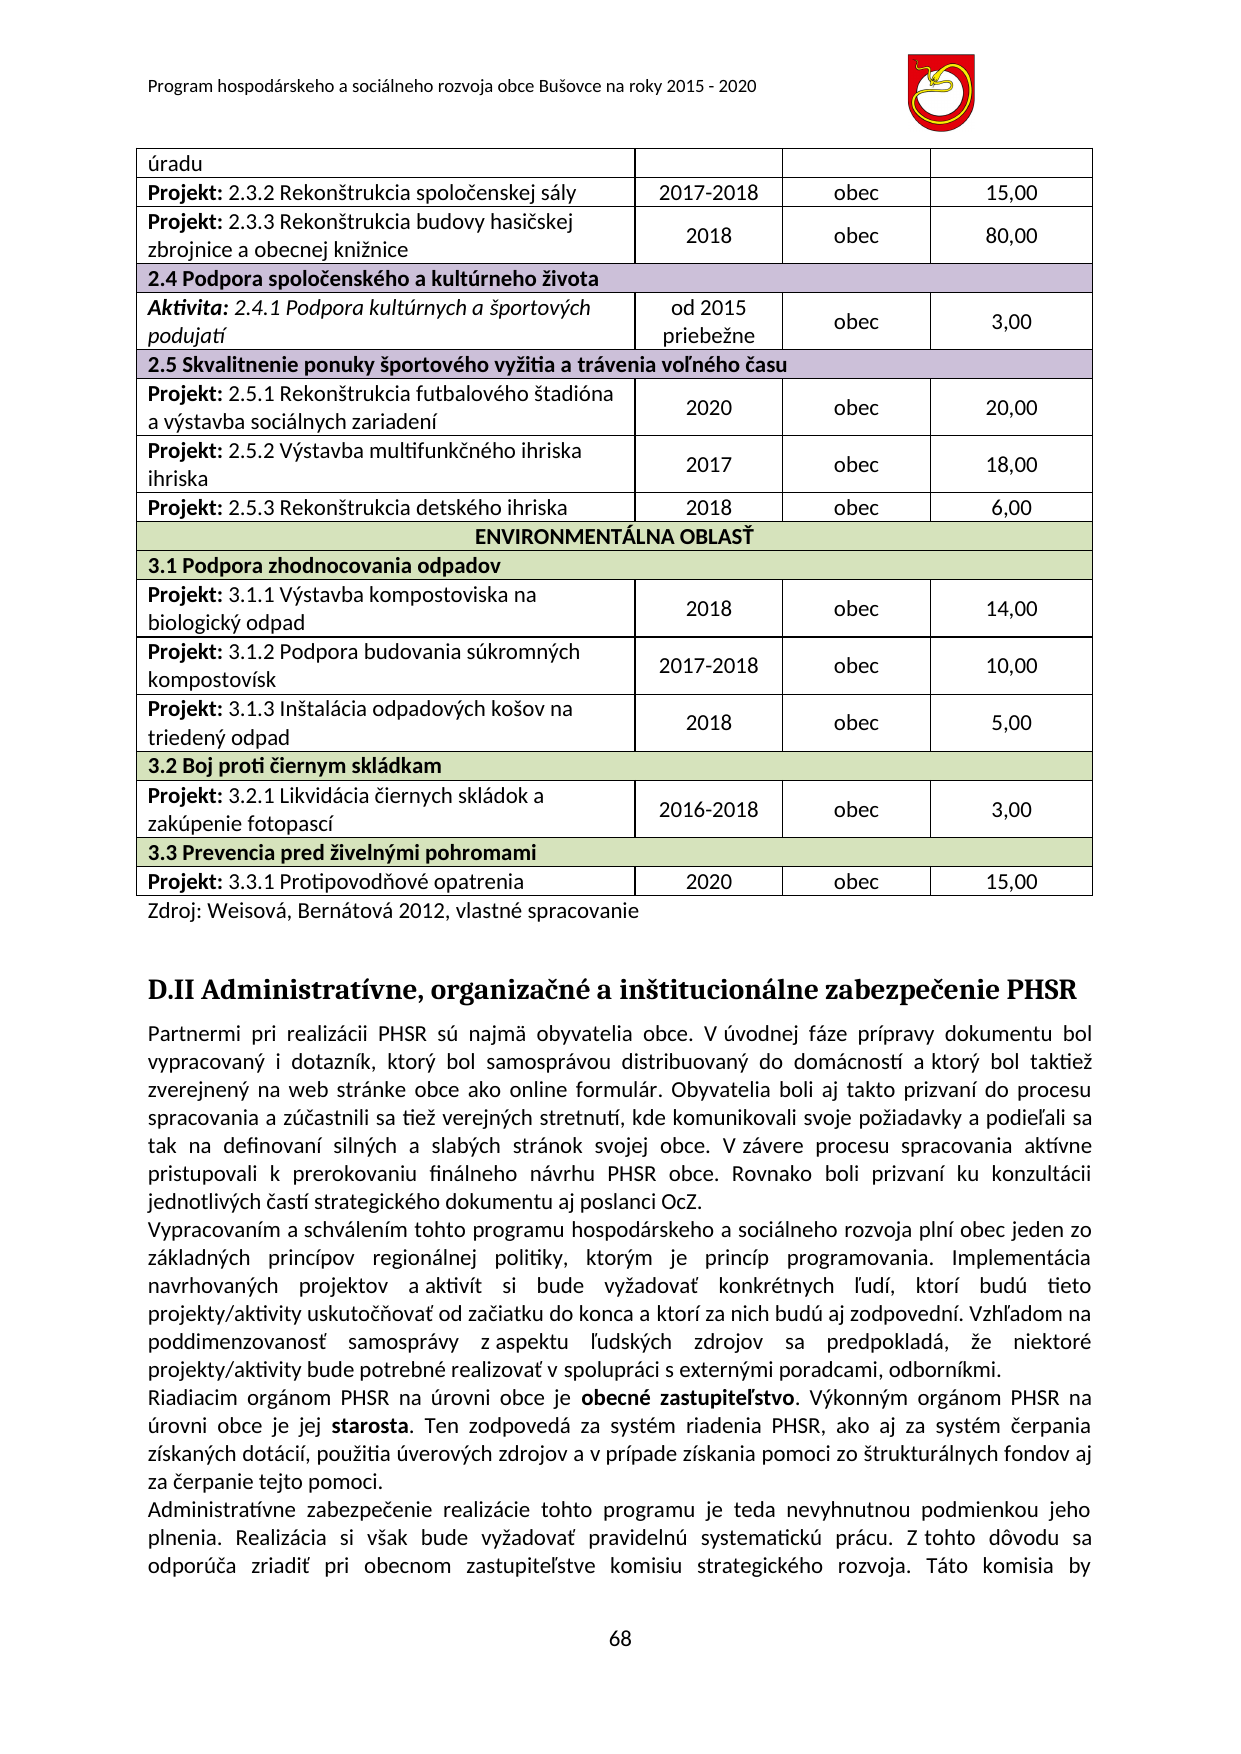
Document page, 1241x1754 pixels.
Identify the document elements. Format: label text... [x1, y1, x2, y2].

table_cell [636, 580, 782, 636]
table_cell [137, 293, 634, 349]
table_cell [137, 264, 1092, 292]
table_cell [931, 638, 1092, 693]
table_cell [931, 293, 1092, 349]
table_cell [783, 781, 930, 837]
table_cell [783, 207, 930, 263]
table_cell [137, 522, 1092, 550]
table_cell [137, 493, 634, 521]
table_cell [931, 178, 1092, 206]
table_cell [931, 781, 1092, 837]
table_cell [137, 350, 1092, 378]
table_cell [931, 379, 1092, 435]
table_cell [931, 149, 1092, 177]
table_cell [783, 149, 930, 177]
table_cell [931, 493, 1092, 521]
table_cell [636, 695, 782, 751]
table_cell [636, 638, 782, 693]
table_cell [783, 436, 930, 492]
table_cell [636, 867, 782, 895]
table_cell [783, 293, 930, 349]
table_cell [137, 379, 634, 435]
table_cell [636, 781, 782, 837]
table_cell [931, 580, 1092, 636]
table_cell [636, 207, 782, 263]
text Partnermi pri realizácii PHSR sú najmä obyvatelia obce. V úvodnej fáze prípravy dokumentu bol vypracovaný i dotazník, ktorý bol samosprávou distribuovaný do domácností a ktorý bol taktiež zverejnený na web stránke obce ako online formulár. Obyvatelia boli aj takto prizvaní do procesu spracovania a zúčastnili sa tiež verejných stretnutí, kde komunikovali svoje požiadavky a podieľali sa tak na definovaní silných a slabých stránok svojej obce. V závere procesu spracovania aktívne pristupovali k prerokovaniu finálneho návrhu PHSR obce. Rovnako boli prizvaní ku konzultácii jednotlivých častí strategického dokumentu aj poslanci OcZ. [148, 1019, 1093, 1215]
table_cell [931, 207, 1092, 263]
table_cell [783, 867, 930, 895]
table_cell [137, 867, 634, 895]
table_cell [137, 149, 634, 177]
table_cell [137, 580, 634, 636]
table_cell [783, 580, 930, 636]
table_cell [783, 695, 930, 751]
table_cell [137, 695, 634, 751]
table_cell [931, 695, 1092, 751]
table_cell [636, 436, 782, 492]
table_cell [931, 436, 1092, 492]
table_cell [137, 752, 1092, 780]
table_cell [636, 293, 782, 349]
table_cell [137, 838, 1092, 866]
text Zdroj: Weisová, Bernátová 2012, vlastné spracovanie [148, 896, 1093, 924]
subtitle D.II Administratívne, organizačné a inštitucionálne zabezpečenie PHSR [148, 973, 1093, 1006]
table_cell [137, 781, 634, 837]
picture [907, 54, 975, 132]
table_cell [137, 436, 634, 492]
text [148, 1495, 1093, 1579]
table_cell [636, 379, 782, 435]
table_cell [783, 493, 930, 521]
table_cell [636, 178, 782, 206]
text Vypracovaním a schválením tohto programu hospodárskeho a sociálneho rozvoja plní obec jeden zo základných princípov regionálnej politiky, ktorým je princíp programovania. Implementácia navrhovaných projektov a aktivít si bude vyžadovať konkrétnych ľudí, ktorí budú tieto projekty/aktivity uskutočňovať od začiatku do konca a ktorí za nich budú aj zodpovední. Vzhľadom na poddimenzovanosť samosprávy z aspektu ľudských zdrojov sa predpokladá, že niektoré projekty/aktivity bude potrebné realizovať v spolupráci s externými poradcami, odborníkmi. [148, 1215, 1093, 1383]
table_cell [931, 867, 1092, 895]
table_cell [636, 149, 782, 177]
text Riadiacim orgánom PHSR na úrovni obce je obecné zastupiteľstvo. Výkonným orgánom PHSR na úrovni obce je jej starosta. Ten zodpovedá za systém riadenia PHSR, ako aj za systém čerpania získaných dotácií, použitia úverových zdrojov a v prípade získania pomoci zo štrukturálnych fondov aj za čerpanie tejto pomoci. [148, 1383, 1093, 1495]
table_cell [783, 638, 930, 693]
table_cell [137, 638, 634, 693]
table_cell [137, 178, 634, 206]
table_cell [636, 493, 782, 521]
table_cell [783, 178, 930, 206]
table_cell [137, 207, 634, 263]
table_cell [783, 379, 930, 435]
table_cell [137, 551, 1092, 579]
